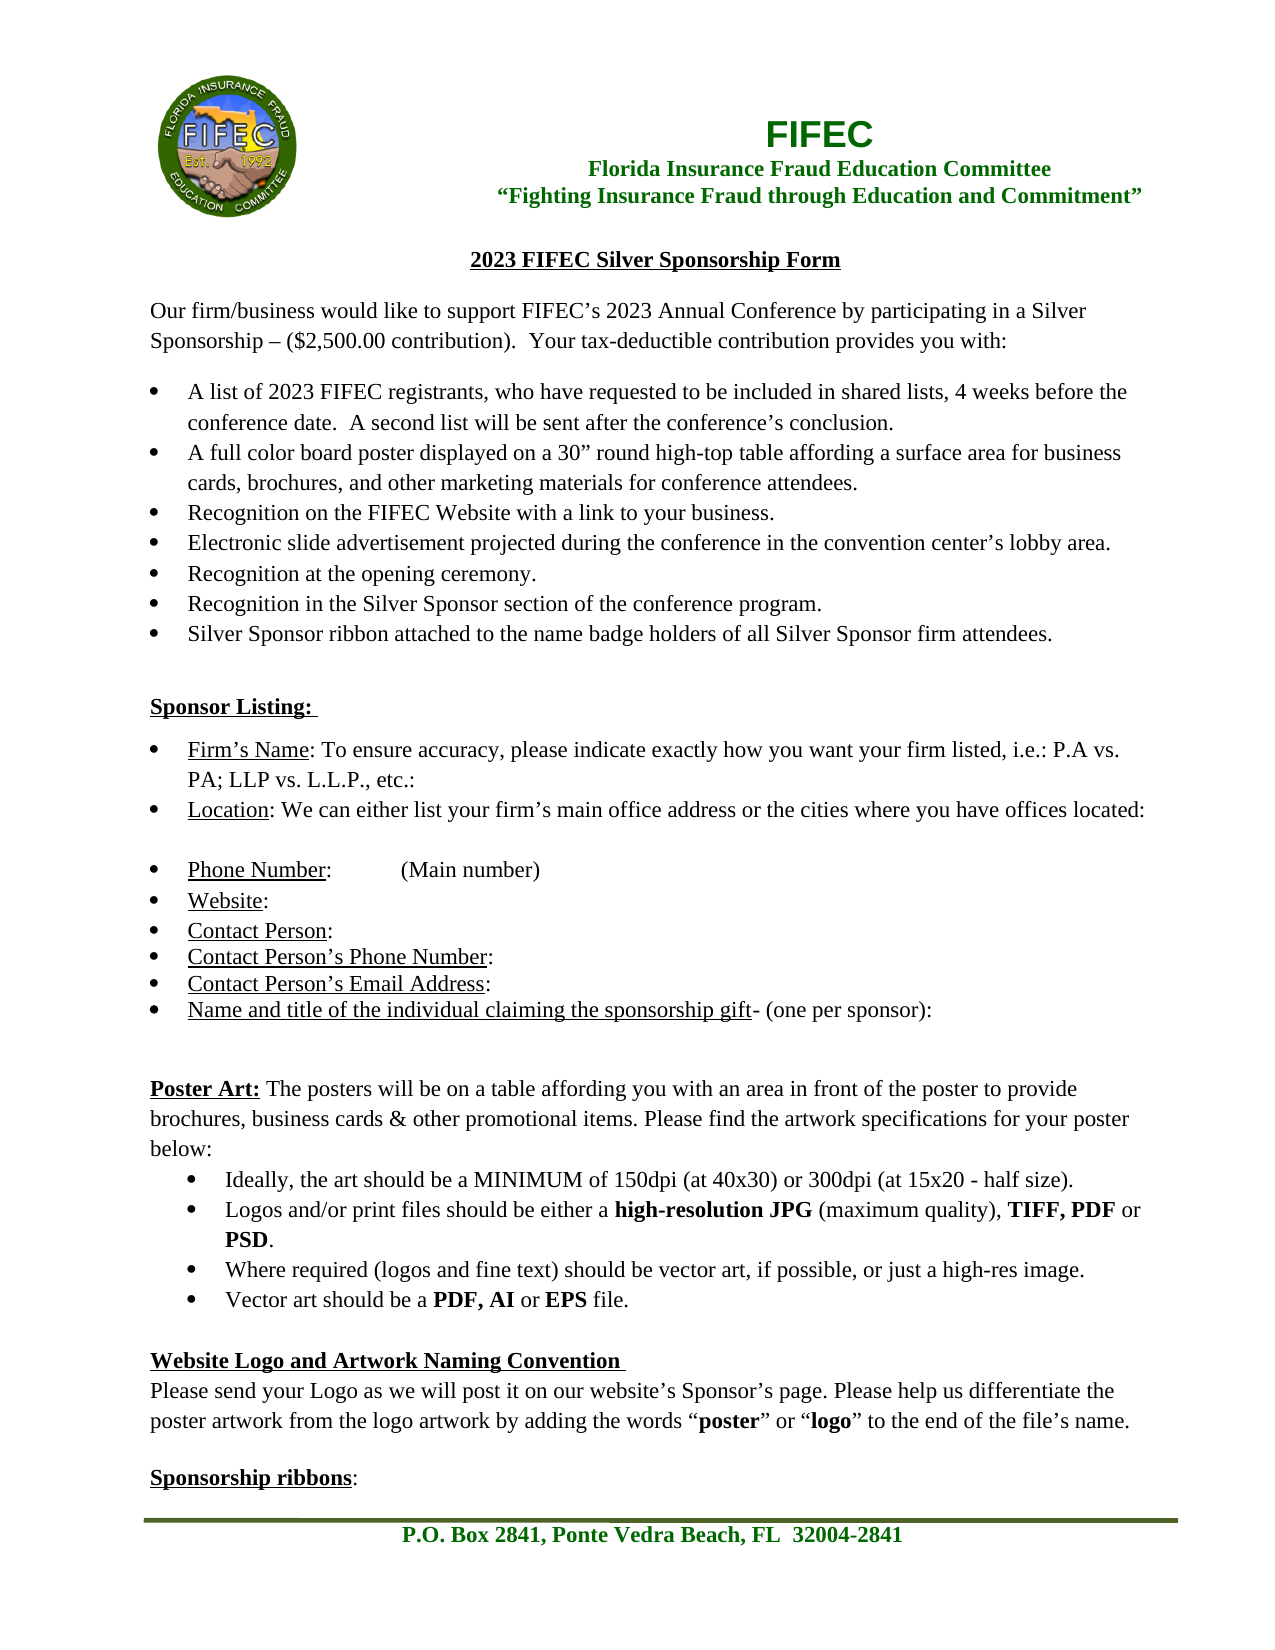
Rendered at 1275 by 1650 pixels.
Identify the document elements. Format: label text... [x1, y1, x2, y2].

list Silver Sponsor ribbon attached to the name badge holders of all Silver Sponsor firm attendees. [150, 620, 1155, 646]
list Contact Person’s Email Address: [150, 970, 1155, 996]
text Sponsor Listing: [150, 693, 1155, 719]
list A list of 2023 FIFEC registrants, who have requested to be included in shared lists, 4 weeks before the conference date. A second list will be sent after the conference’s conclusion. [150, 378, 1155, 435]
picture [150, 75, 306, 220]
list A full color board poster displayed on a 30” round high-top table affording a surface area for business cards, brochures, and other marketing materials for conference attendees. [150, 439, 1155, 495]
text Website Logo and Artwork Naming Convention [150, 1347, 1155, 1373]
list Name and title of the individual claiming the sponsorship gift- (one per sponsor): [150, 996, 1155, 1022]
list Contact Person: [150, 917, 1155, 943]
list Electronic slide advertisement projected during the conference in the convention center’s lobby area. [150, 529, 1155, 556]
list Ideally, the art should be a MINIMUM of 150dpi (at 40x30) or 300dpi (at 15x20 - half size). [187, 1166, 1155, 1192]
list Recognition at the opening ceremony. [150, 560, 1155, 586]
list Firm’s Name: To ensure accuracy, please indicate exactly how you want your firm listed, i.e.: P.A vs. PA; LLP vs. L.L.P., etc.: [150, 736, 1155, 792]
list Contact Person’s Phone Number: [150, 943, 1155, 970]
list Where required (logos and fine text) should be vector art, if possible, or just a high-res image. [187, 1256, 1155, 1283]
text Please send your Logo as we will post it on our website’s Sponsor’s page. Please help us differentiate the poster artwork from the logo artwork by adding the words “poster” or “logo” to the end of the file’s name. [150, 1377, 1155, 1434]
list Website: [150, 887, 1155, 913]
list Location: We can either list your firm’s main office address or the cities where you have offices located: [150, 796, 1155, 853]
text 2023 FIFEC Silver Sponsorship Form [150, 246, 1155, 272]
text Our firm/business would like to support FIFEC’s 2023 Annual Conference by participating in a Silver Sponsorship – ($2,500.00 contribution). Your tax-deductible contribution provides you with: [150, 297, 1155, 354]
list Recognition in the Silver Sponsor section of the conference program. [150, 590, 1155, 616]
list Vector art should be a PDF, AI or EPS file. [187, 1287, 1155, 1313]
text Poster Art: The posters will be on a table affording you with an area in front of the poster to provide brochures, business cards & other promotional items. Please find the artwork specifications for your poster below: [150, 1075, 1155, 1162]
text Sponsorship ribbons: [150, 1464, 1155, 1490]
list Recognition on the FIFEC Website with a link to your business. [150, 499, 1155, 526]
list Logos and/or print files should be either a high-resolution JPG (maximum quality), TIFF, PDF or PSD. [187, 1196, 1155, 1252]
list Phone Number: (Main number) [150, 857, 1155, 883]
